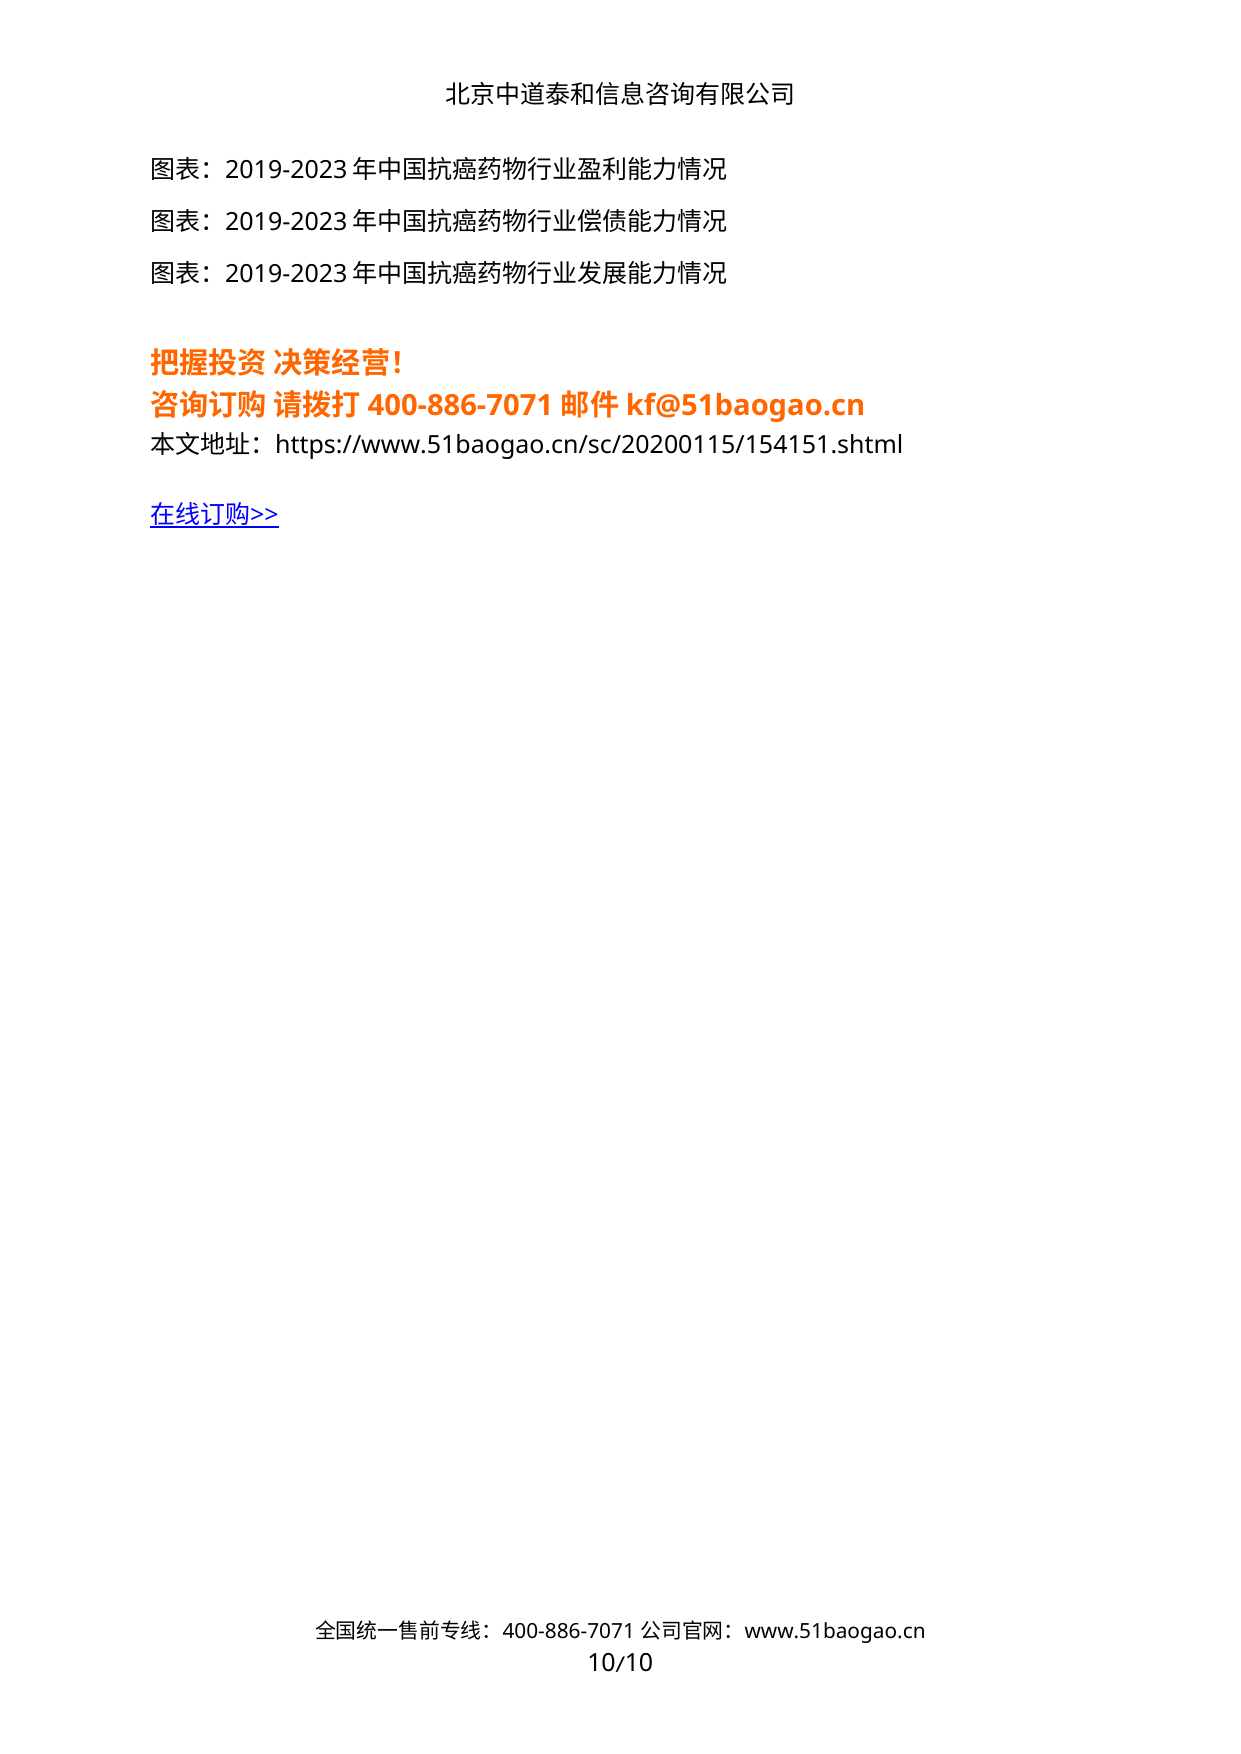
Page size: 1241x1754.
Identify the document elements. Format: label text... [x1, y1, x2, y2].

text 在线订购>> [150, 461, 1090, 531]
text 图表：2019-2023年中国抗癌药物行业盈利能力情况 [150, 150, 1090, 186]
text 图表：2019-2023年中国抗癌药物行业偿债能力情况 [150, 202, 1090, 238]
text 把握投资 决策经营！咨询订购 请拨打 400-886-7071 邮件 kf@51baogao.cn本文地址：https://www.51baogao.cn/sc/20200115/154151.shtml [150, 306, 1090, 461]
text 图表：2019-2023年中国抗癌药物行业发展能力情况 [150, 254, 1090, 290]
